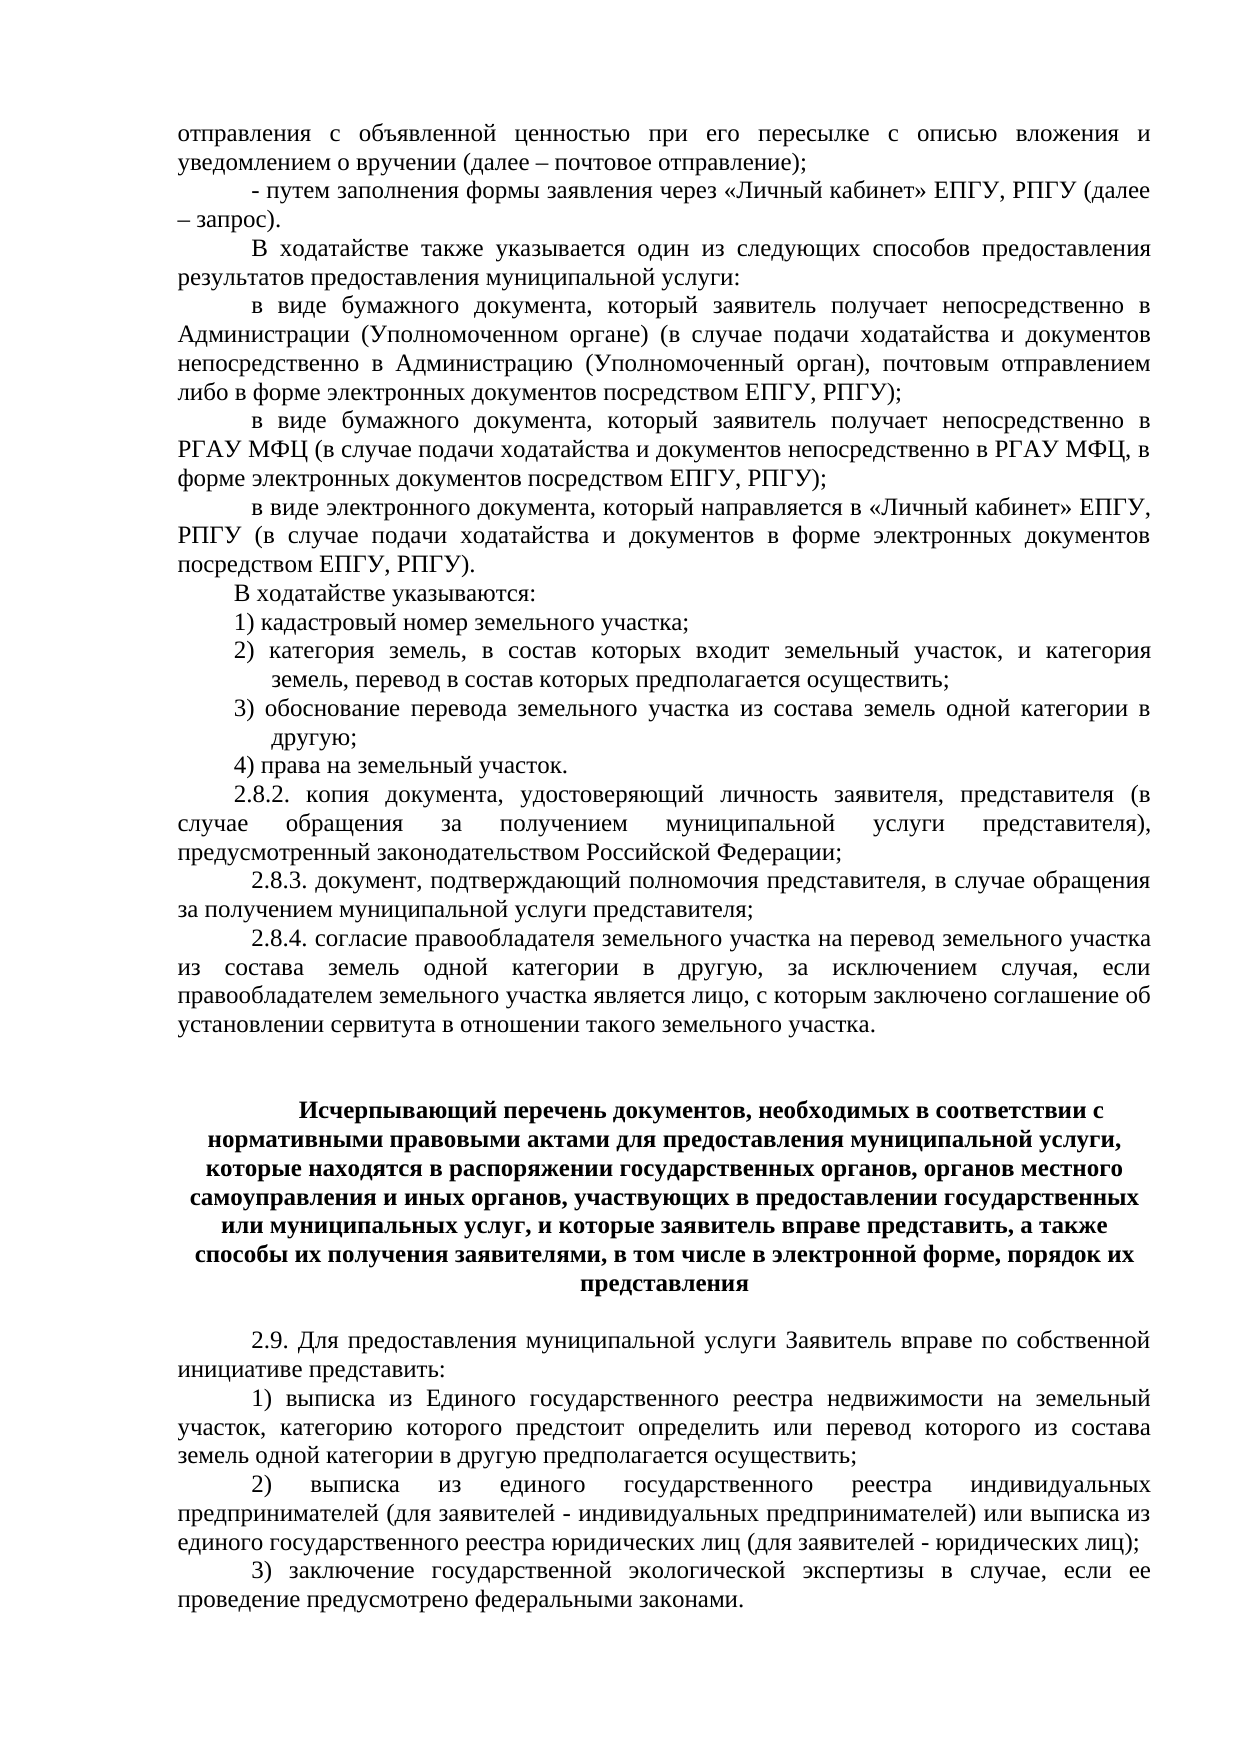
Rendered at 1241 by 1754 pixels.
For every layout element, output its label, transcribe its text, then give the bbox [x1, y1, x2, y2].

text В ходатайстве указываются: [177, 578, 1152, 607]
text 1) кадастровый номер земельного участка; [233, 607, 1152, 636]
text 3) обоснование перевода земельного участка из состава земель одной категории в другую; [233, 693, 1152, 751]
text в виде бумажного документа, который заявитель получает непосредственно в Администрации (Уполномоченном органе) (в случае подачи ходатайства и документов непосредственно в Администрацию (Уполномоченный орган), почтовым отправлением либо в форме электронных документов посредством ЕПГУ, РПГУ); [177, 291, 1152, 406]
text 1) выписка из Единого государственного реестра недвижимости на земельный участок, категорию которого предстоит определить или перевод которого из состава земель одной категории в другую предполагается осуществить; [177, 1383, 1152, 1469]
text Исчерпывающий перечень документов, необходимых в соответствии с нормативными правовыми актами для предоставления муниципальной услуги, которые находятся в распоряжении государственных органов, органов местного самоуправления и иных органов, участвующих в предоставлении государственных или муниципальных услуг, и которые заявитель вправе представить, а также способы их получения заявителями, в том числе в электронной форме, порядок их представления [177, 1096, 1152, 1297]
text 2.9. Для предоставления муниципальной услуги Заявитель вправе по собственной инициативе представить: [177, 1326, 1152, 1383]
text в виде бумажного документа, который заявитель получает непосредственно в РГАУ МФЦ (в случае подачи ходатайства и документов непосредственно в РГАУ МФЦ, в форме электронных документов посредством ЕПГУ, РПГУ); [177, 406, 1152, 492]
text 3) заключение государственной экологической экспертизы в случае, если ее проведение предусмотрено федеральными законами. [177, 1556, 1152, 1613]
text 2.8.3. документ, подтверждающий полномочия представителя, в случае обращения за получением муниципальной услуги представителя; [177, 866, 1152, 923]
text 2) категория земель, в состав которых входит земельный участок, и категория земель, перевод в состав которых предполагается осуществить; [233, 636, 1152, 693]
text 2.8.4. согласие правообладателя земельного участка на перевод земельного участка из состава земель одной категории в другую, за исключением случая, если правообладателем земельного участка является лицо, с которым заключено соглашение об установлении сервитута в отношении такого земельного участка. [177, 923, 1152, 1038]
text В ходатайстве также указывается один из следующих способов предоставления результатов предоставления муниципальной услуги: [177, 233, 1152, 291]
text - путем заполнения формы заявления через «Личный кабинет» ЕПГУ, РПГУ (далее – запрос). [177, 176, 1152, 233]
text 4) права на земельный участок. [233, 751, 1152, 779]
text 2.8.2. копия документа, удостоверяющий личность заявителя, представителя (в случае обращения за получением муниципальной услуги представителя), предусмотренный законодательством Российской Федерации; [177, 779, 1152, 866]
text в виде электронного документа, который направляется в «Личный кабинет» ЕПГУ, РПГУ (в случае подачи ходатайства и документов в форме электронных документов посредством ЕПГУ, РПГУ). [177, 492, 1152, 578]
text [177, 118, 1152, 176]
text 2) выписка из единого государственного реестра индивидуальных предпринимателей (для заявителей - индивидуальных предпринимателей) или выписка из единого государственного реестра юридических лиц (для заявителей - юридических лиц); [177, 1469, 1152, 1556]
